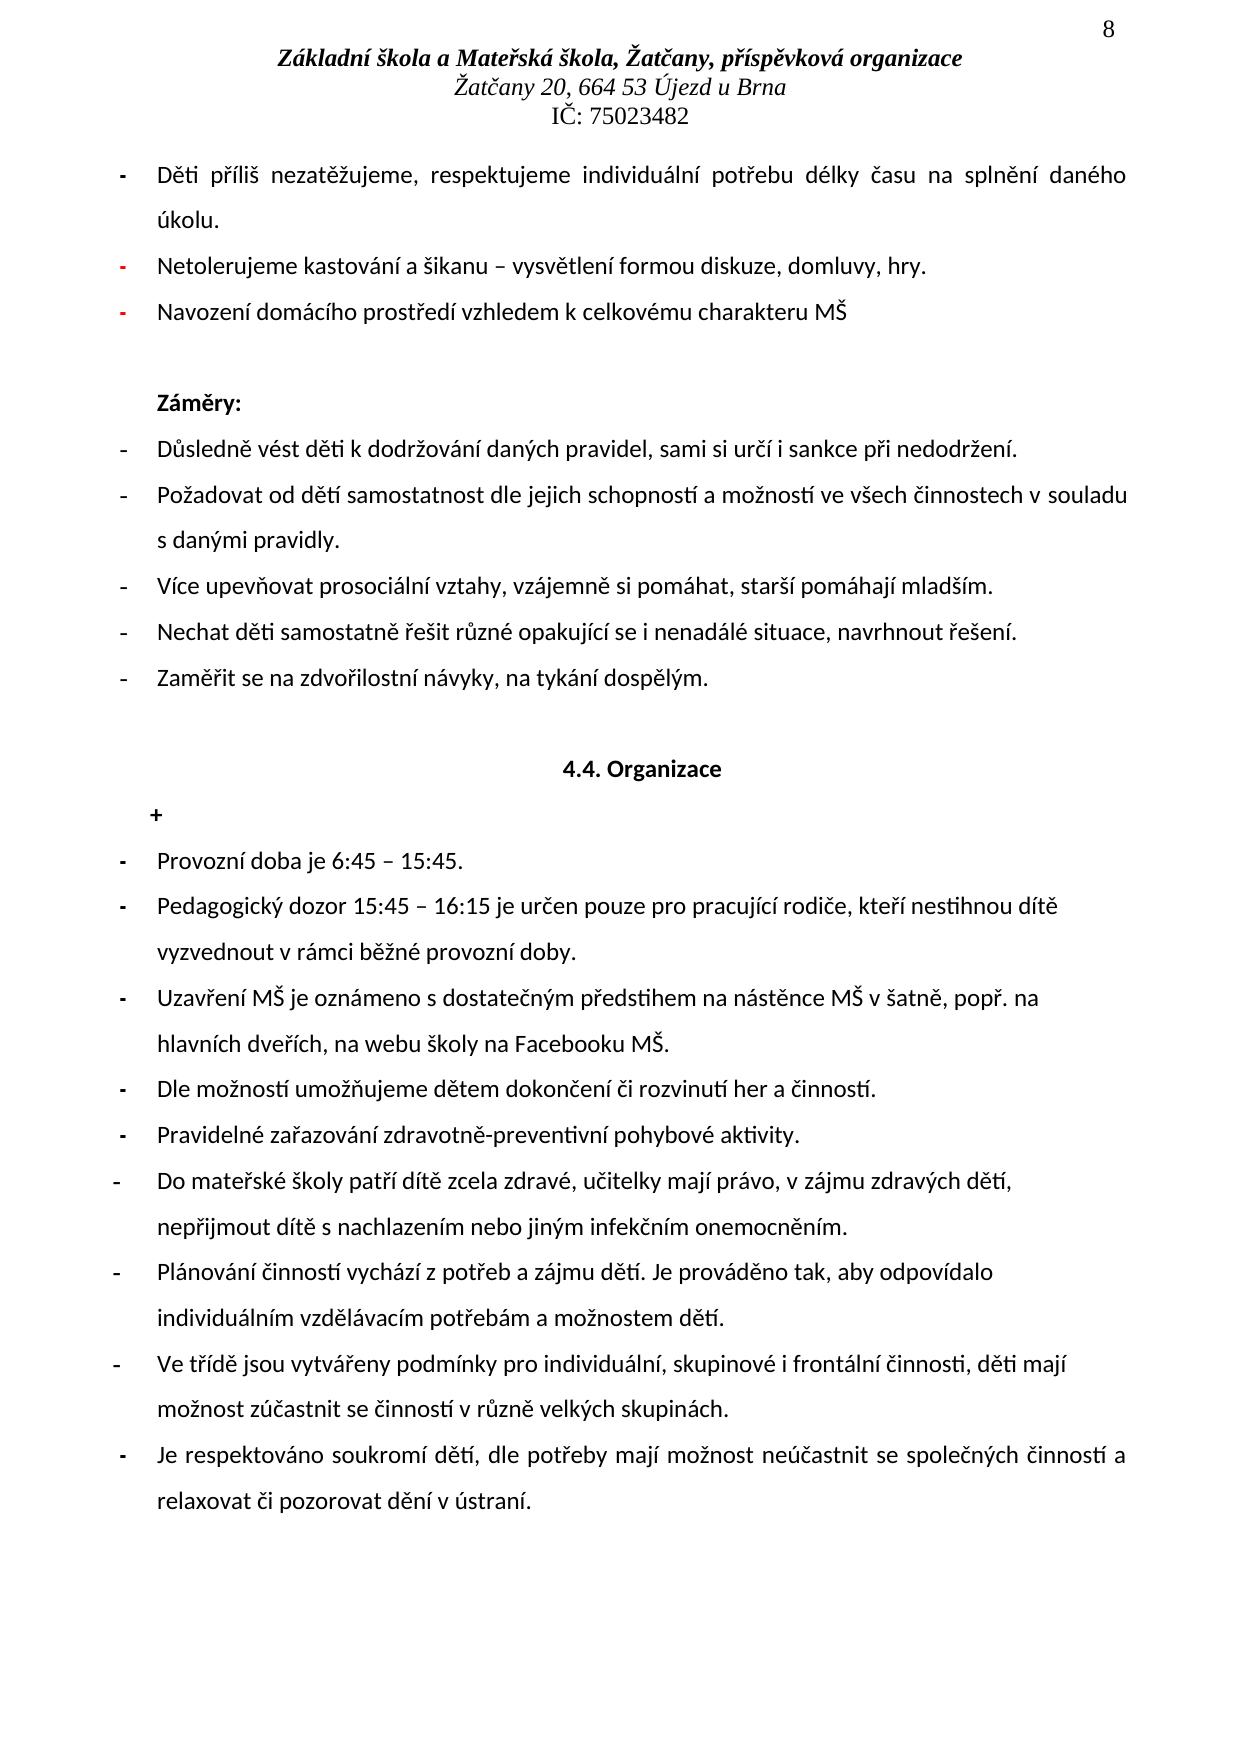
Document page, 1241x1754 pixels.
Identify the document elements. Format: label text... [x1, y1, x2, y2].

list Netolerujeme kastování a šikanu – vysvětlení formou diskuze, domluvy, hry. [119, 250, 1128, 281]
list Požadovat od dětí samostatnost dle jejich schopností a možností ve všech činnostech v souladu s danými pravidly. [119, 479, 1128, 555]
list Nechat děti samostatně řešit různé opakující se i nenadálé situace, navrhnout řešení. [119, 616, 1128, 647]
list Plánování činností vychází z potřeb a zájmu dětí. Je prováděno tak, aby odpovídalo individuálním vzdělávacím potřebám a možnostem dětí. [112, 1256, 1128, 1333]
list Provozní doba je 6:45 – 15:45. [119, 845, 1128, 875]
list Navození domácího prostředí vzhledem k celkovému charakteru MŠ [119, 296, 1128, 327]
list Ve třídě jsou vytvářeny podmínky pro individuální, skupinové i frontální činnosti, děti mají možnost zúčastnit se činností v různě velkých skupinách. [112, 1348, 1128, 1424]
list Je respektováno soukromí dětí, dle potřeby mají možnost neúčastnit se společných činností a relaxovat či pozorovat dění v ústraní. [119, 1439, 1128, 1516]
list Dle možností umožňujeme dětem dokončení či rozvinutí her a činností. [119, 1073, 1128, 1104]
list Pravidelné zařazování zdravotně-preventivní pohybové aktivity. [119, 1119, 1128, 1150]
list Důsledně vést děti k dodržování daných pravidel, sami si určí i sankce při nedodržení. [119, 433, 1128, 464]
text 4.4. Organizace [157, 753, 1128, 784]
list Více upevňovat prosociální vztahy, vzájemně si pomáhat, starší pomáhají mladším. [119, 570, 1128, 601]
text + [150, 799, 1128, 829]
list Do mateřské školy patří dítě zcela zdravé, učitelky mají právo, v zájmu zdravých dětí, nepřijmout dítě s nachlazením nebo jiným infekčním onemocněním. [112, 1165, 1128, 1241]
list Pedagogický dozor 15:45 – 16:15 je určen pouze pro pracující rodiče, kteří nestihnou dítě vyzvednout v rámci běžné provozní doby. [119, 891, 1128, 967]
list Záměry: [157, 387, 1128, 418]
list Zaměřit se na zdvořilostní návyky, na tykání dospělým. [119, 662, 1128, 692]
list Děti příliš nezatěžujeme, respektujeme individuální potřebu délky času na splnění daného úkolu. [119, 159, 1128, 235]
list Uzavření MŠ je oznámeno s dostatečným předstihem na nástěnce MŠ v šatně, popř. na hlavních dveřích, na webu školy na Facebooku MŠ. [119, 982, 1128, 1058]
